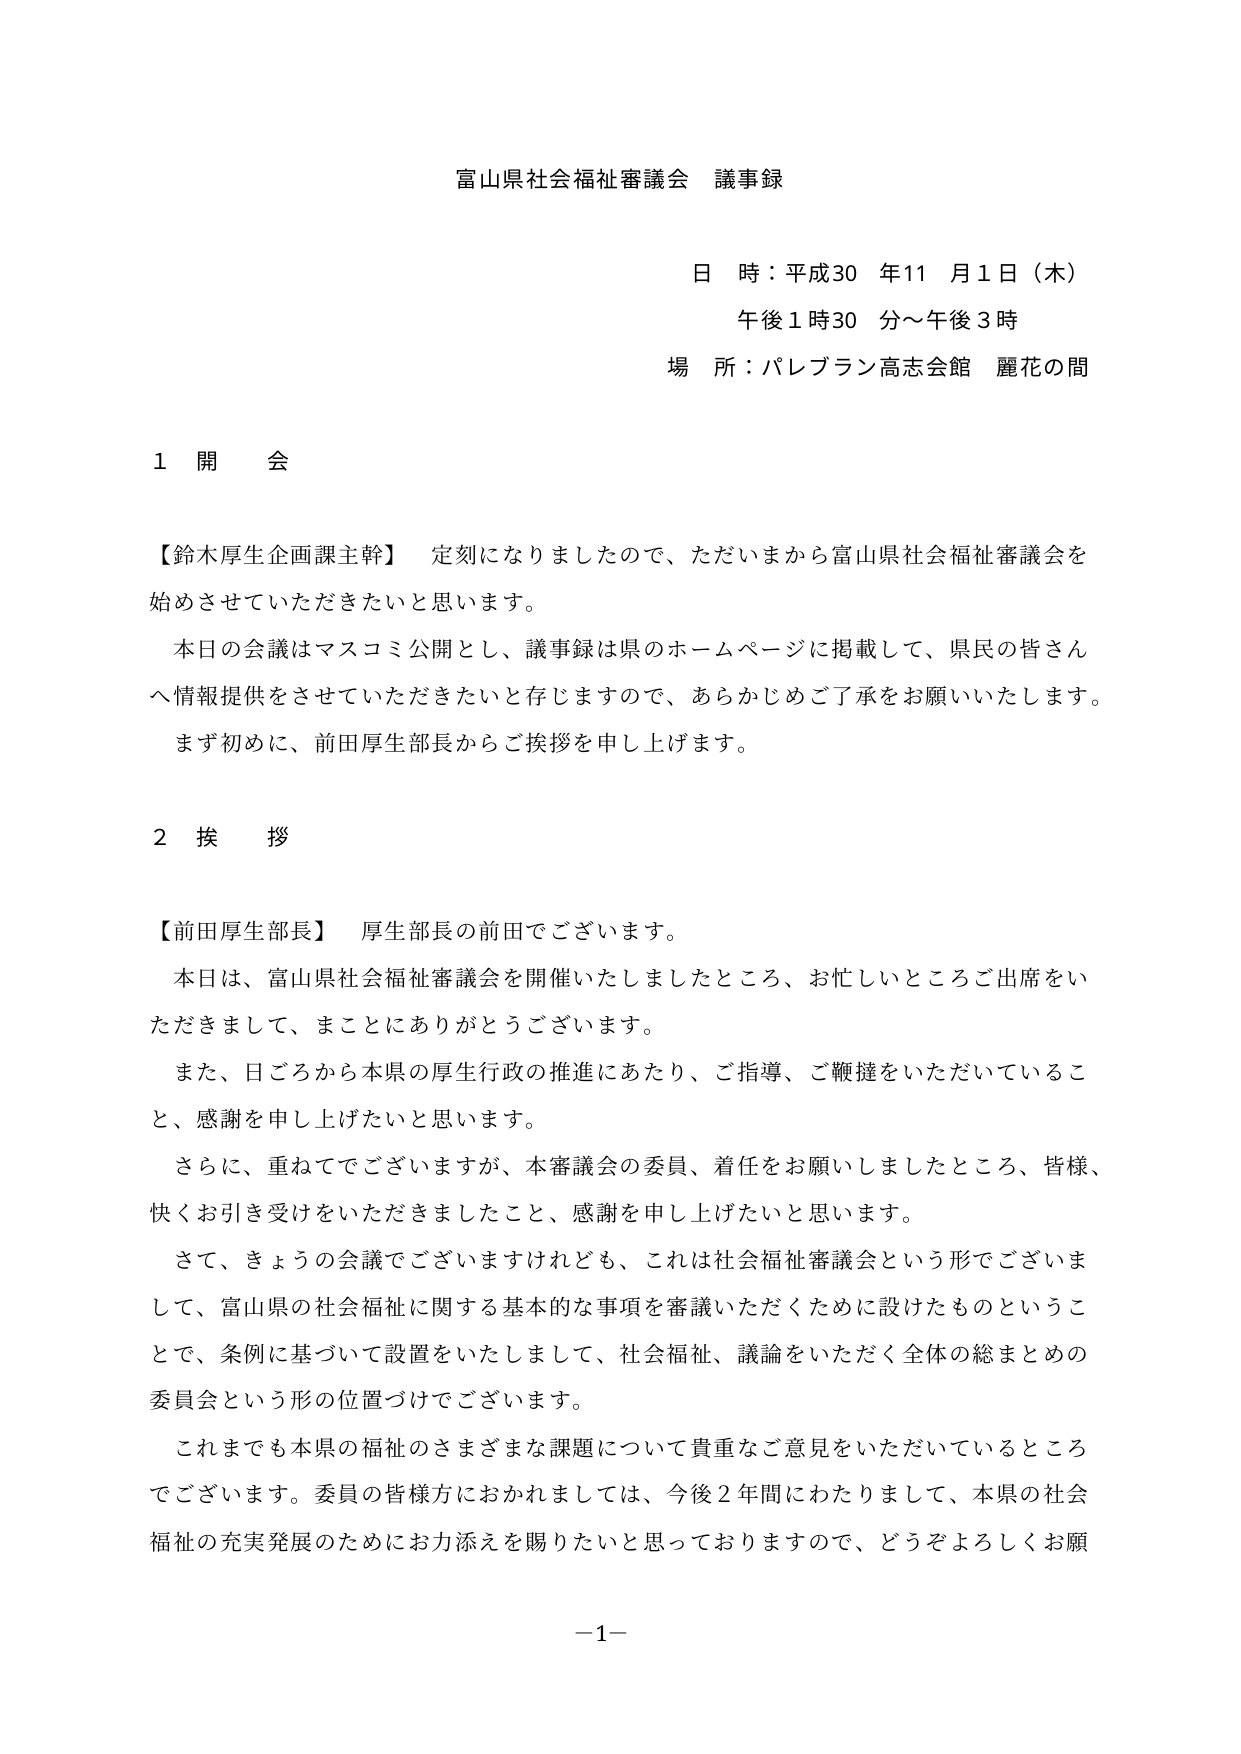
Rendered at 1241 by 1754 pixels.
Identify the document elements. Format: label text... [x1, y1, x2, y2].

text さて、きょうの会議でございますけれども、これは社会福祉審議会という形でございまして、富山県の社会福祉に関する基本的な事項を審議いただくために設けたものということで、条例に基づいて設置をいたしまして、社会福祉、議論をいただく全体の総まとめの委員会という形の位置づけでございます。 [149, 1235, 1091, 1423]
text 富山県社会福祉審議会 議事録 [149, 154, 1091, 202]
text ２ 挨 拶 [149, 812, 1091, 859]
text 本日の会議はマスコミ公開とし、議事録は県のホームページに掲載して、県民の皆さんへ情報提供をさせていただきたいと存じますので、あらかじめご了承をお願いいたします。 [149, 624, 1091, 718]
text また、日ごろから本県の厚生行政の推進にあたり、ご指導、ご鞭撻をいただいていること、感謝を申し上げたいと思います。 [149, 1047, 1091, 1141]
text まず初めに、前田厚生部長からご挨拶を申し上げます。 [149, 718, 1091, 765]
text 【前田厚生部長】 厚生部長の前田でございます。 [149, 906, 1091, 953]
text 場 所：パレブラン高志会館 麗花の間 [149, 342, 1091, 389]
text 本日は、富山県社会福祉審議会を開催いたしましたところ、お忙しいところご出席をいただきまして、まことにありがとうございます。 [149, 953, 1091, 1047]
text 午後１時30分～午後３時 [149, 296, 1020, 342]
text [149, 1423, 1091, 1564]
text さらに、重ねてでございますが、本審議会の委員、着任をお願いしましたところ、皆様、快くお引き受けをいただきましたこと、感謝を申し上げたいと思います。 [149, 1141, 1091, 1235]
text 日 時：平成30年11月１日（木） [149, 248, 1091, 296]
text 【鈴木厚生企画課主幹】 定刻になりましたので、ただいまから富山県社会福祉審議会を始めさせていただきたいと思います。 [149, 530, 1091, 624]
text １ 開 会 [149, 436, 1091, 483]
